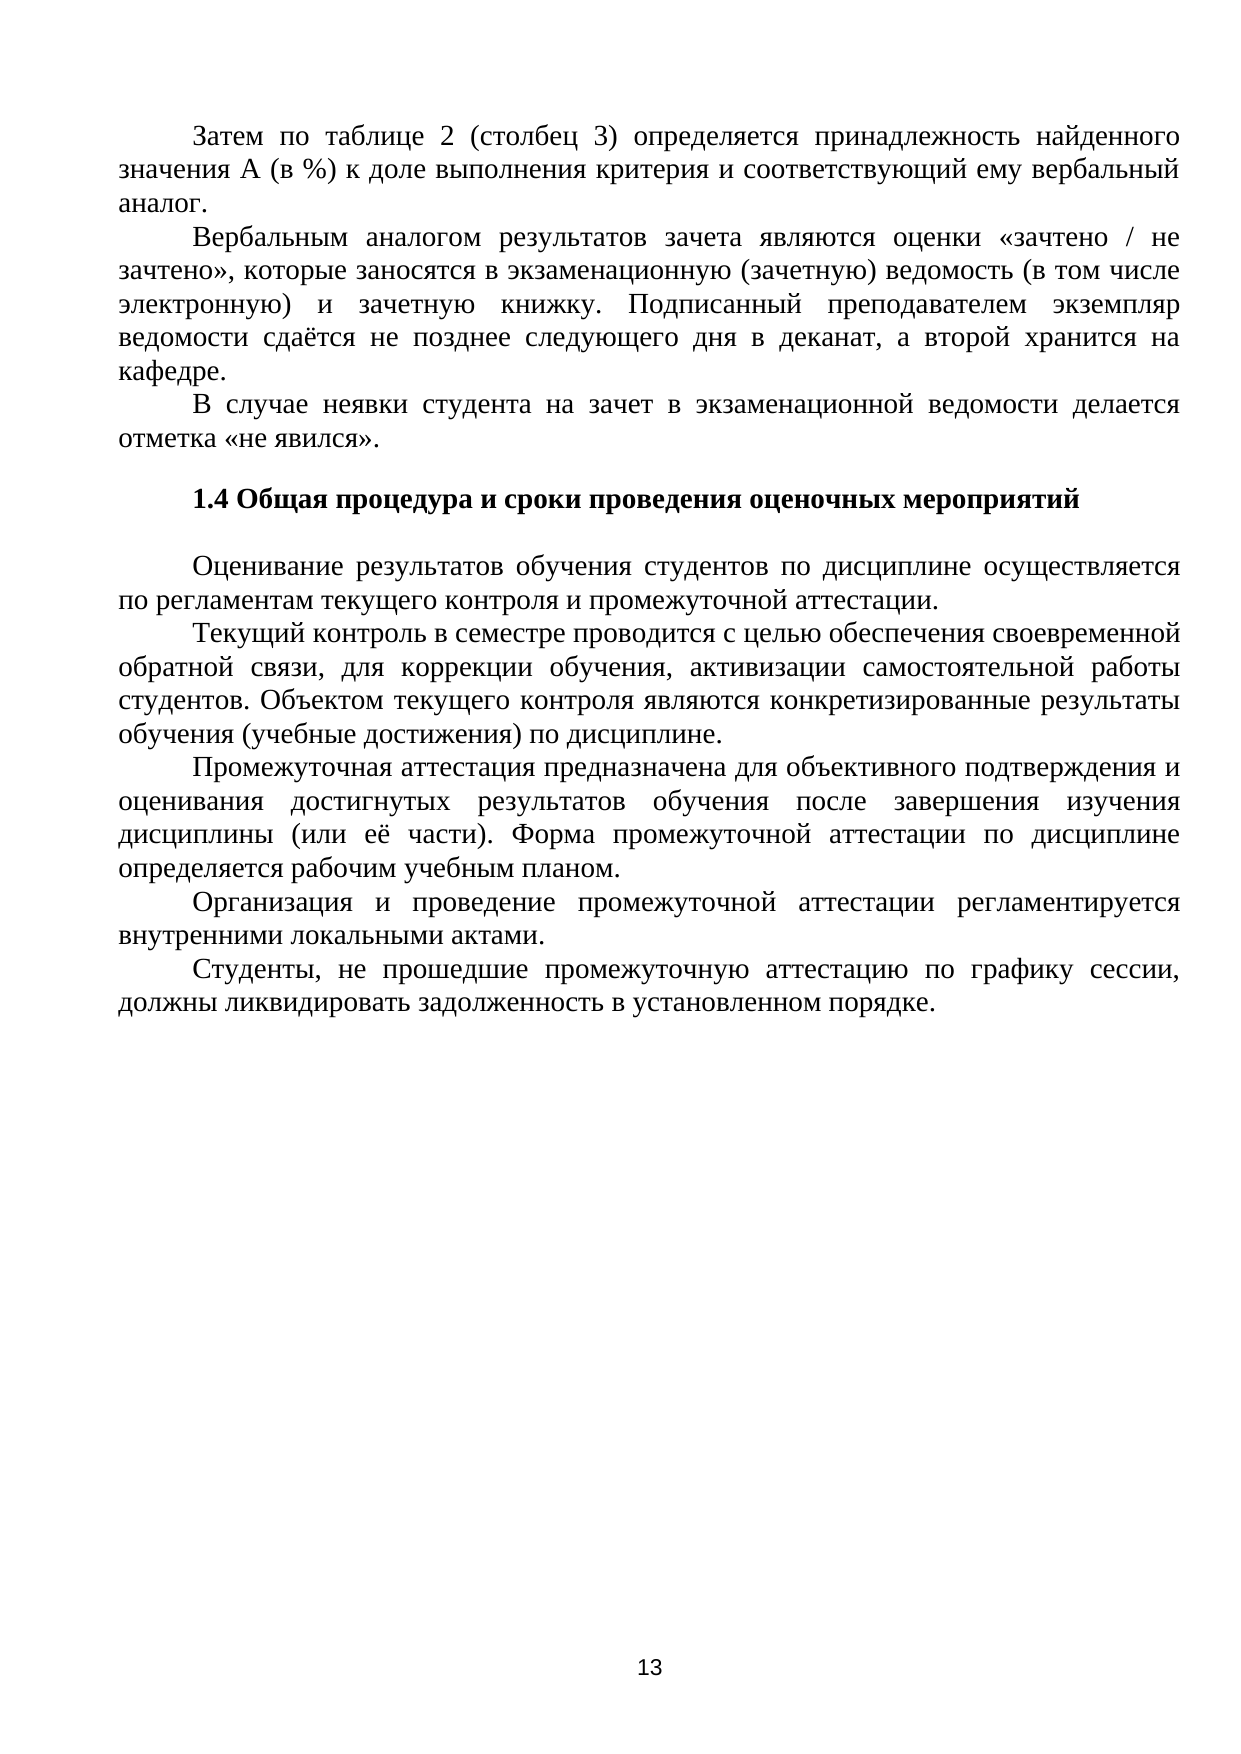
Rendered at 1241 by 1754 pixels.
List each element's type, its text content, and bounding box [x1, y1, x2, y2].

subtitle 1.4 Общая процедура и сроки проведения оценочных мероприятий [118, 481, 1181, 515]
text Затем по таблице 2 (столбец 3) определяется принадлежность найденного значения А (в %) к доле выполнения критерия и соответствующий ему вербальный аналог. [118, 118, 1181, 219]
text Промежуточная аттестация предназначена для объективного подтверждения и оценивания достигнутых результатов обучения после завершения изучения дисциплины (или её части). Форма промежуточной аттестации по дисциплине определяется рабочим учебным планом. [118, 749, 1181, 884]
text Студенты, не прошедшие промежуточную аттестацию по графику сессии, должны ликвидировать задолженность в установленном порядке. [118, 951, 1181, 1018]
text Вербальным аналогом результатов зачета являются оценки «зачтено / не зачтено», которые заносятся в экзаменационную (зачетную) ведомость (в том числе электронную) и зачетную книжку. Подписанный преподавателем экземпляр ведомости сдаётся не позднее следующего дня в деканат, а второй хранится на кафедре. [118, 219, 1181, 386]
text Текущий контроль в семестре проводится с целью обеспечения своевременной обратной связи, для коррекции обучения, активизации самостоятельной работы студентов. Объектом текущего контроля являются конкретизированные результаты обучения (учебные достижения) по дисциплине. [118, 615, 1181, 749]
text В случае неявки студента на зачет в экзаменационной ведомости делается отметка «не явился». [118, 386, 1181, 453]
text Оценивание результатов обучения студентов по дисциплине осуществляется по регламентам текущего контроля и промежуточной аттестации. [118, 548, 1181, 615]
text Организация и проведение промежуточной аттестации регламентируется внутренними локальными актами. [118, 884, 1181, 951]
